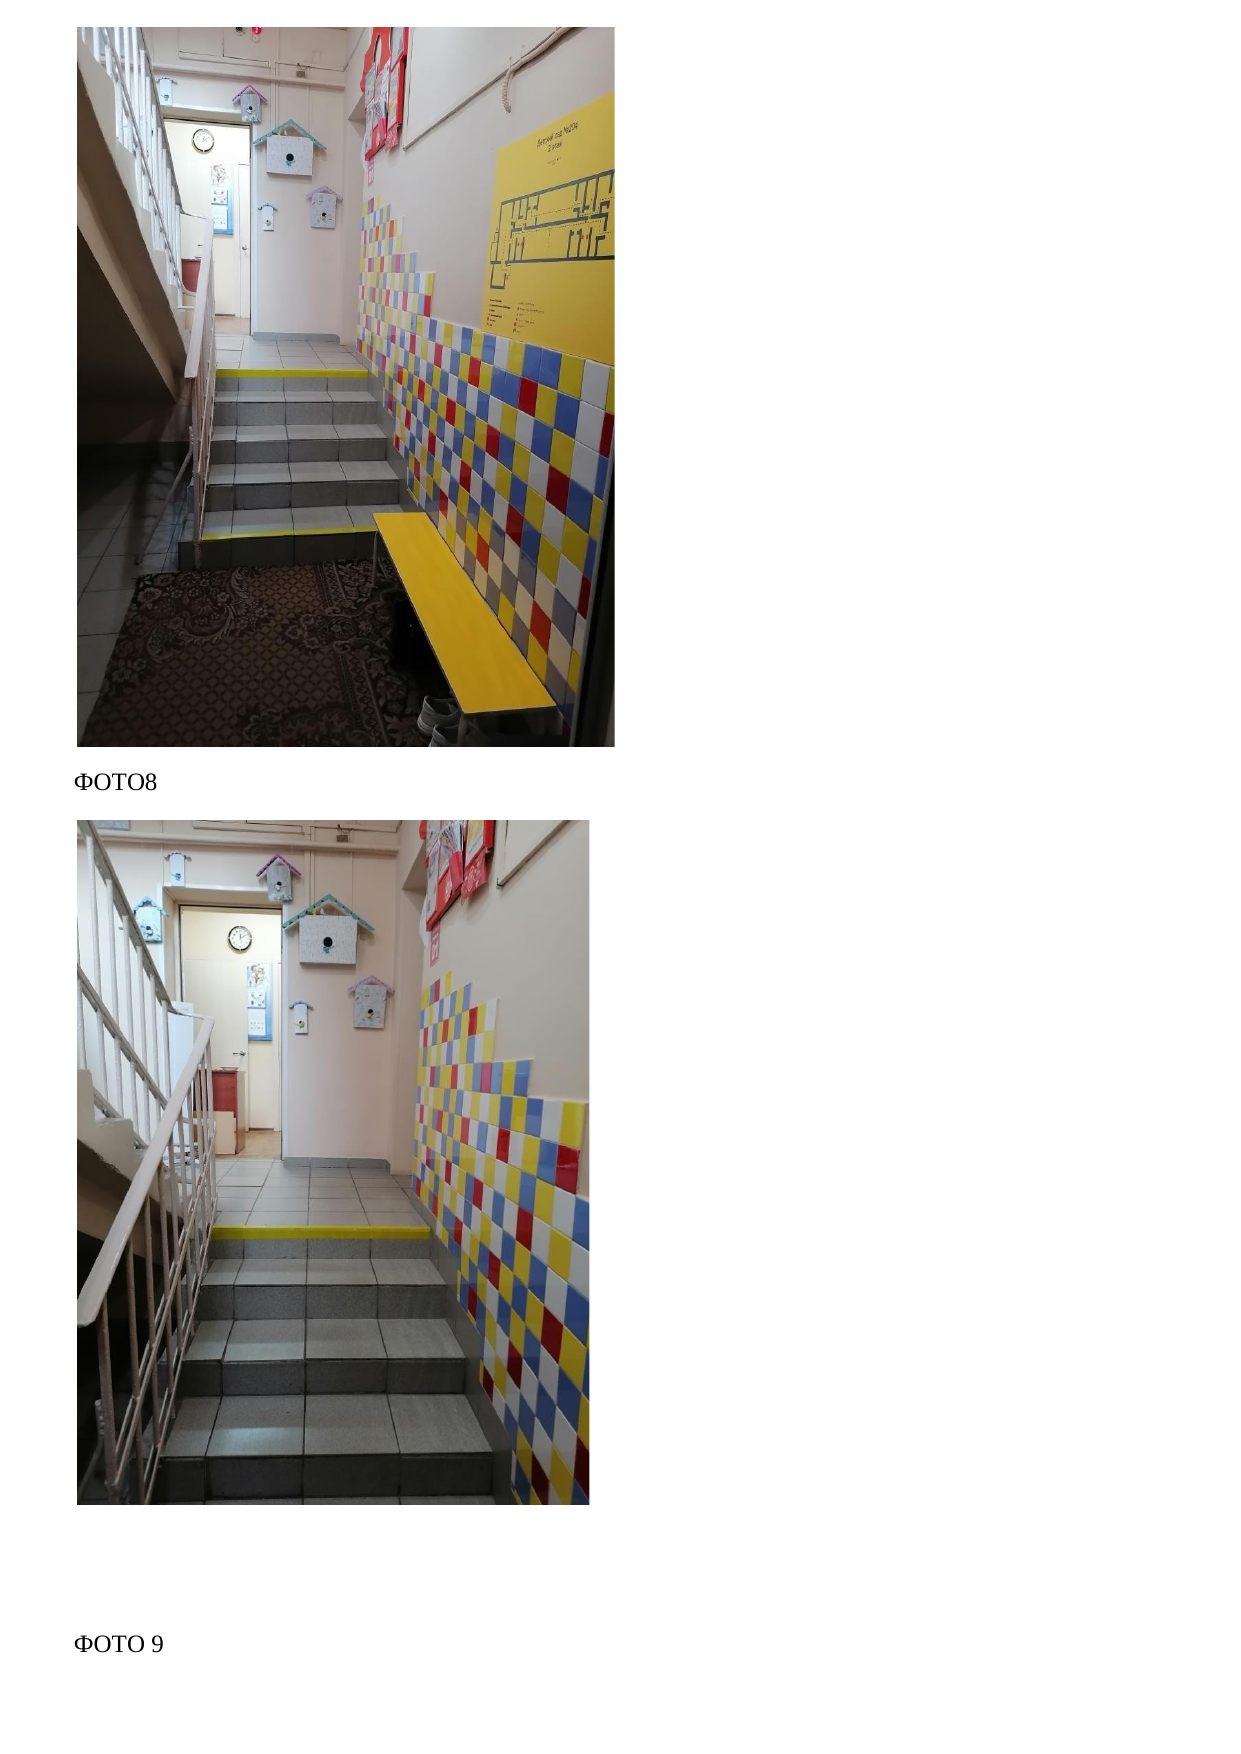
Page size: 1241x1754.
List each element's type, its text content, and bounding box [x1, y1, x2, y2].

text ФОТО8 [74, 767, 1209, 796]
picture [77, 27, 615, 747]
text ФОТО 9 [74, 1629, 1209, 1658]
picture [77, 820, 590, 1505]
